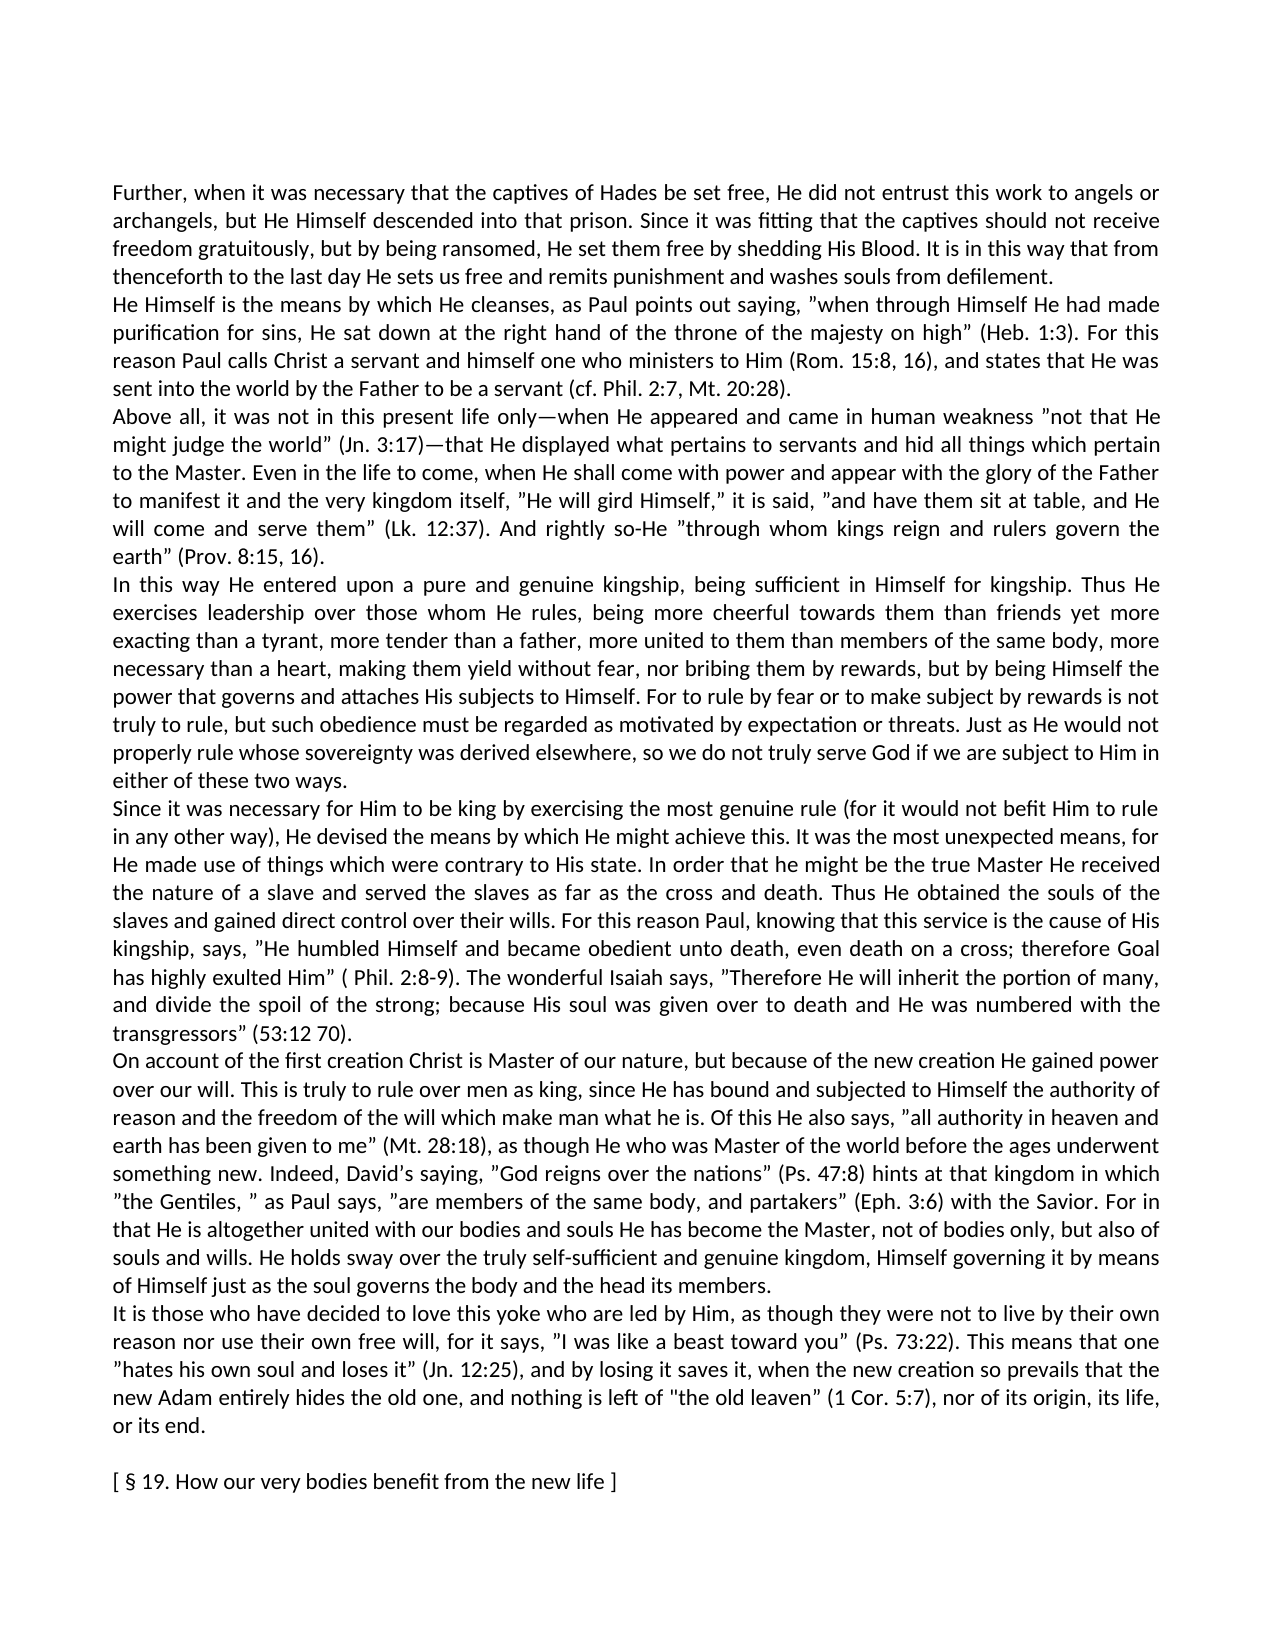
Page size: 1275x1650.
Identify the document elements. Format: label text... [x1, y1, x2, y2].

text He Himself is the means by which He cleanses, as Paul points out saying, ”when through Himself He had made purification for sins, He sat down at the right hand of the throne of the majesty on high” (Heb. 1:3). For this reason Paul calls Christ a servant and himself one who ministers to Him (Rom. 15:8, 16), and states that He was sent into the world by the Father to be a servant (cf. Phil. 2:7, Mt. 20:28). [112, 290, 1162, 402]
text Further, when it was necessary that the captives of Hades be set free, He did not entrust this work to angels or archangels, but He Himself descended into that prison. Since it was fitting that the captives should not receive freedom gratuitously, but by being ransomed, He set them free by shedding His Blood. It is in this way that from thenceforth to the last day He sets us free and remits punishment and washes souls from defilement. [112, 178, 1162, 290]
text Since it was necessary for Him to be king by exercising the most genuine rule (for it would not befit Him to rule in any other way), He devised the means by which He might achieve this. It was the most unexpected means, for He made use of things which were contrary to His state. In order that he might be the true Master He received the nature of a slave and served the slaves as far as the cross and death. Thus He obtained the souls of the slaves and gained direct control over their wills. For this reason Paul, knowing that this service is the cause of His kingship, says, ”He humbled Himself and became obedient unto death, even death on a cross; therefore Goal has highly exulted Him” ( Phil. 2:8-9). The wonderful Isaiah says, ”Therefore He will inherit the portion of many, and divide the spoil of the strong; because His soul was given over to death and He was numbered with the transgressors” (53:12 70). [112, 794, 1162, 1047]
text On account of the first creation Christ is Master of our nature, but because of the new creation He gained power over our will. This is truly to rule over men as king, since He has bound and subjected to Himself the authority of reason and the freedom of the will which make man what he is. Of this He also says, ”all authority in heaven and earth has been given to me” (Mt. 28:18), as though He who was Master of the world before the ages underwent something new. Indeed, David’s saying, ”God reigns over the nations” (Ps. 47:8) hints at that kingdom in which ”the Gentiles, ” as Paul says, ”are members of the same body, and partakers” (Eph. 3:6) with the Savior. For in that He is altogether united with our bodies and souls He has become the Master, not of bodies only, but also of souls and wills. He holds sway over the truly self-sufficient and genuine kingdom, Himself governing it by means of Himself just as the soul governs the body and the head its members. [112, 1047, 1162, 1299]
subtitle [ § 19. How our very bodies benefit from the new life ] [112, 1467, 1162, 1495]
text In this way He entered upon a pure and genuine kingship, being sufficient in Himself for kingship. Thus He exercises leadership over those whom He rules, being more cheerful towards them than friends yet more exacting than a tyrant, more tender than a father, more united to them than members of the same body, more necessary than a heart, making them yield without fear, nor bribing them by rewards, but by being Himself the power that governs and attaches His subjects to Himself. For to rule by fear or to make subject by rewards is not truly to rule, but such obedience must be regarded as motivated by expectation or threats. Just as He would not properly rule whose sovereignty was derived elsewhere, so we do not truly serve God if we are subject to Him in either of these two ways. [112, 570, 1162, 794]
text It is those who have decided to love this yoke who are led by Him, as though they were not to live by their own reason nor use their own free will, for it says, ”I was like a beast toward you” (Ps. 73:22). This means that one ”hates his own soul and loses it” (Jn. 12:25), and by losing it saves it, when the new creation so prevails that the new Adam entirely hides the old one, and nothing is left of "the old leaven” (1 Cor. 5:7), nor of its origin, its life, or its end. [112, 1299, 1162, 1439]
text Above all, it was not in this present life only—when He appeared and came in human weakness ”not that He might judge the world” (Jn. 3:17)—that He displayed what pertains to servants and hid all things which pertain to the Master. Even in the life to come, when He shall come with power and appear with the glory of the Father to manifest it and the very kingdom itself, ”He will gird Himself,” it is said, ”and have them sit at table, and He will come and serve them” (Lk. 12:37). And rightly so-He ”through whom kings reign and rulers govern the earth” (Prov. 8:15, 16). [112, 402, 1162, 570]
